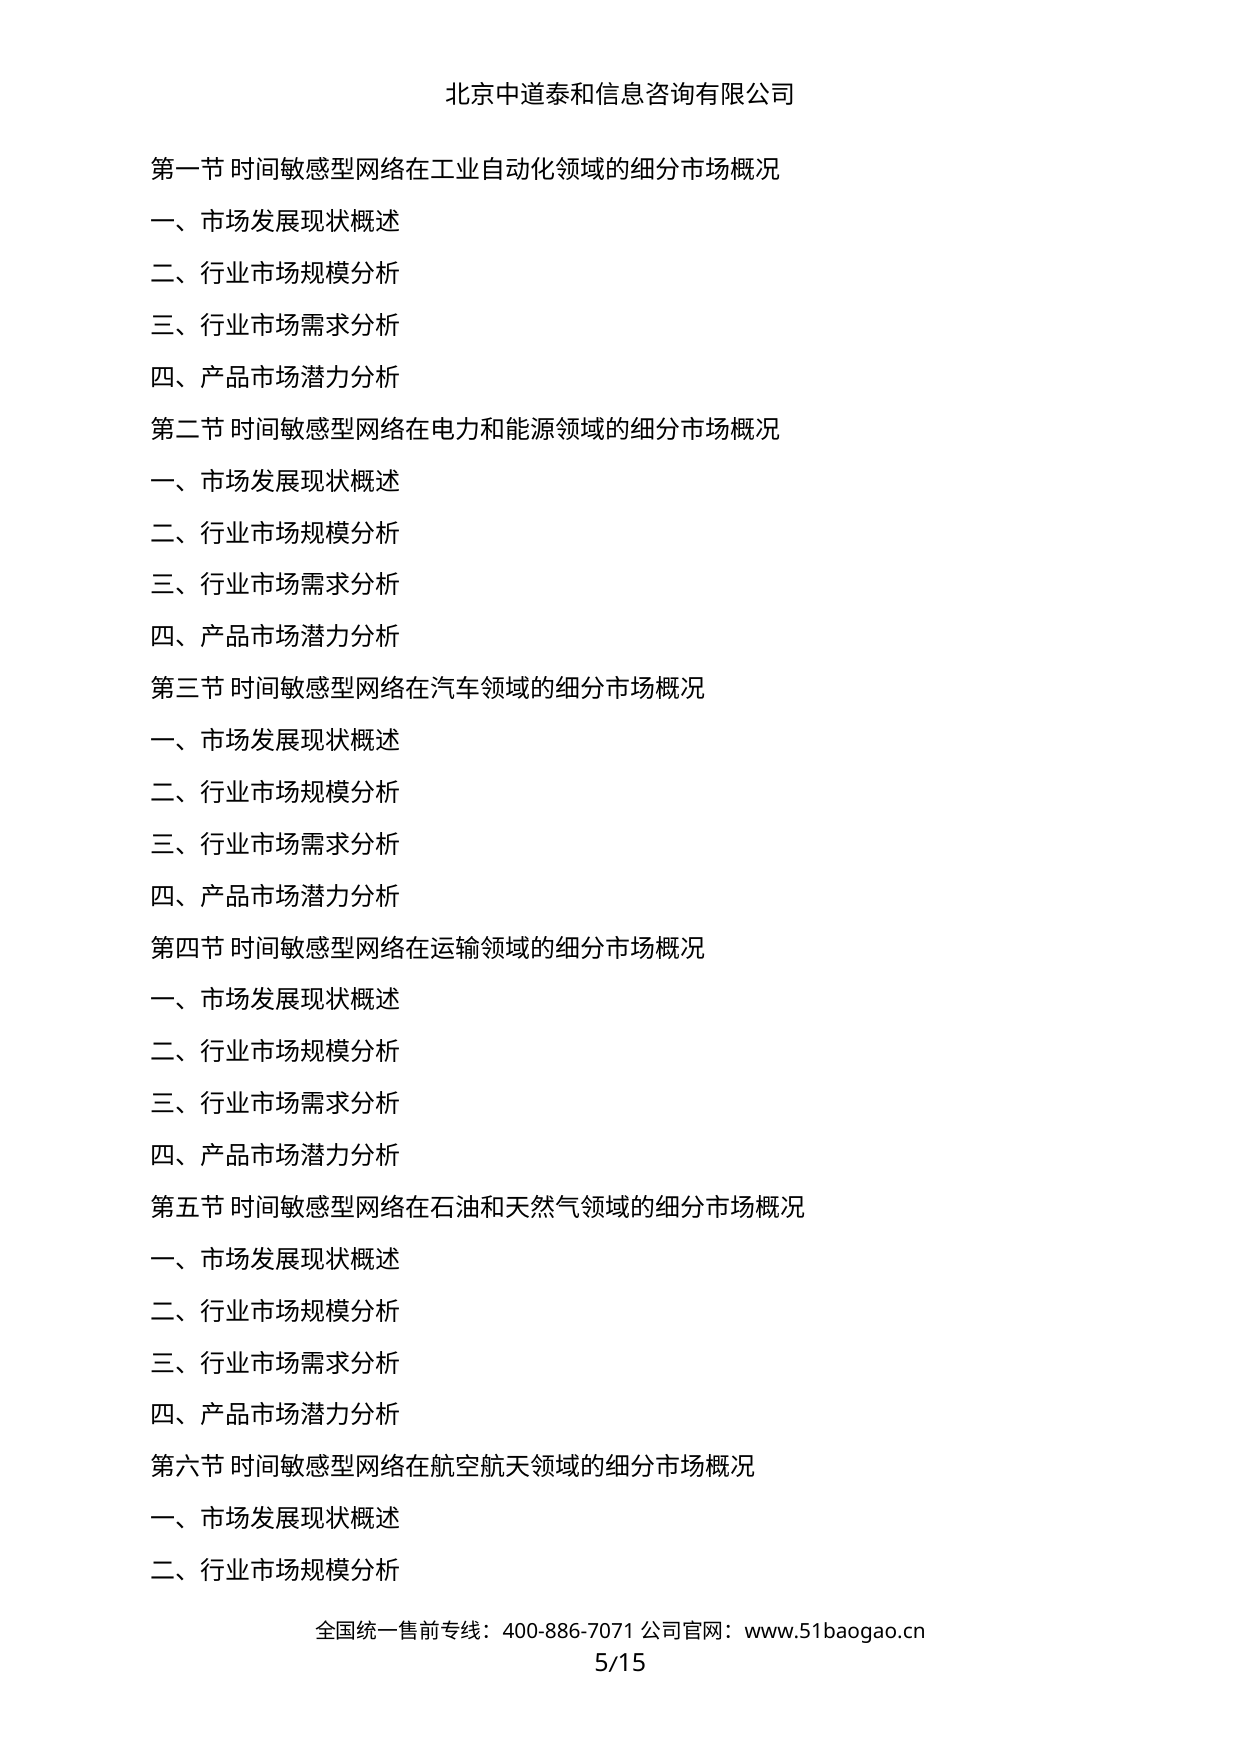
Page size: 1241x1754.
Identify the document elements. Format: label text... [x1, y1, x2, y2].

text 第三节 时间敏感型网络在汽车领域的细分市场概况 [150, 669, 1090, 705]
text 二、行业市场规模分析 [150, 1032, 1090, 1068]
text 一、市场发展现状概述 [150, 461, 1090, 497]
text 二、行业市场规模分析 [150, 1291, 1090, 1327]
text 四、产品市场潜力分析 [150, 617, 1090, 653]
text 一、市场发展现状概述 [150, 1499, 1090, 1535]
text 二、行业市场规模分析 [150, 513, 1090, 549]
text 四、产品市场潜力分析 [150, 876, 1090, 912]
text 三、行业市场需求分析 [150, 565, 1090, 601]
text 第一节 时间敏感型网络在工业自动化领域的细分市场概况 [150, 150, 1090, 186]
text 一、市场发展现状概述 [150, 202, 1090, 238]
text 三、行业市场需求分析 [150, 1343, 1090, 1379]
text 第五节 时间敏感型网络在石油和天然气领域的细分市场概况 [150, 1187, 1090, 1224]
text 四、产品市场潜力分析 [150, 1395, 1090, 1431]
text 一、市场发展现状概述 [150, 721, 1090, 757]
text 四、产品市场潜力分析 [150, 357, 1090, 394]
text 第四节 时间敏感型网络在运输领域的细分市场概况 [150, 928, 1090, 964]
text 一、市场发展现状概述 [150, 1239, 1090, 1276]
text 二、行业市场规模分析 [150, 254, 1090, 290]
text 三、行业市场需求分析 [150, 306, 1090, 342]
text 二、行业市场规模分析 [150, 1551, 1090, 1587]
text 第六节 时间敏感型网络在航空航天领域的细分市场概况 [150, 1447, 1090, 1483]
text 第二节 时间敏感型网络在电力和能源领域的细分市场概况 [150, 409, 1090, 446]
text 三、行业市场需求分析 [150, 824, 1090, 861]
text 二、行业市场规模分析 [150, 772, 1090, 809]
text 一、市场发展现状概述 [150, 980, 1090, 1016]
text 四、产品市场潜力分析 [150, 1136, 1090, 1172]
text 三、行业市场需求分析 [150, 1084, 1090, 1120]
